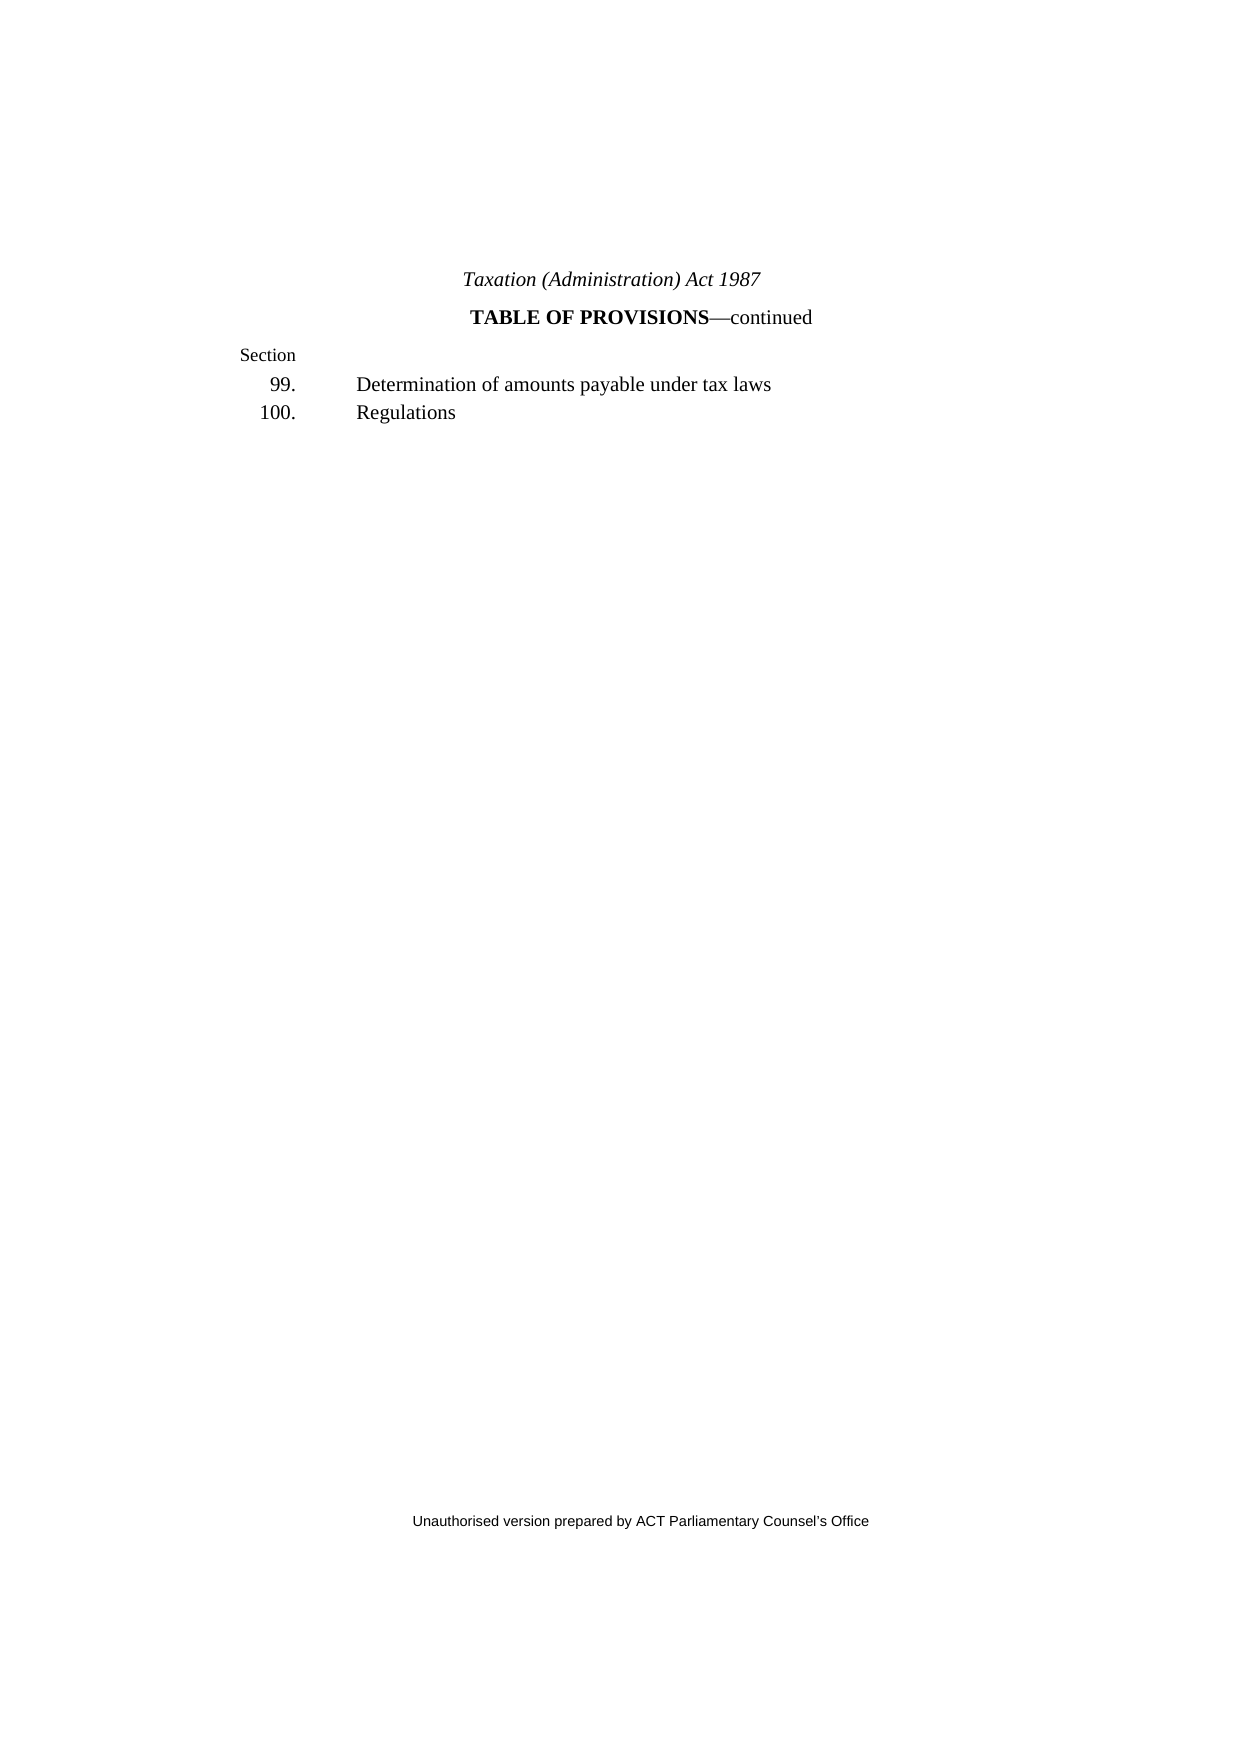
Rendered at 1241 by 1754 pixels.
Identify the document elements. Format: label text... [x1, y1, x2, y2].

text 100. Regulations [239, 400, 1042, 424]
text 99. Determination of amounts payable under tax laws [239, 372, 1042, 396]
